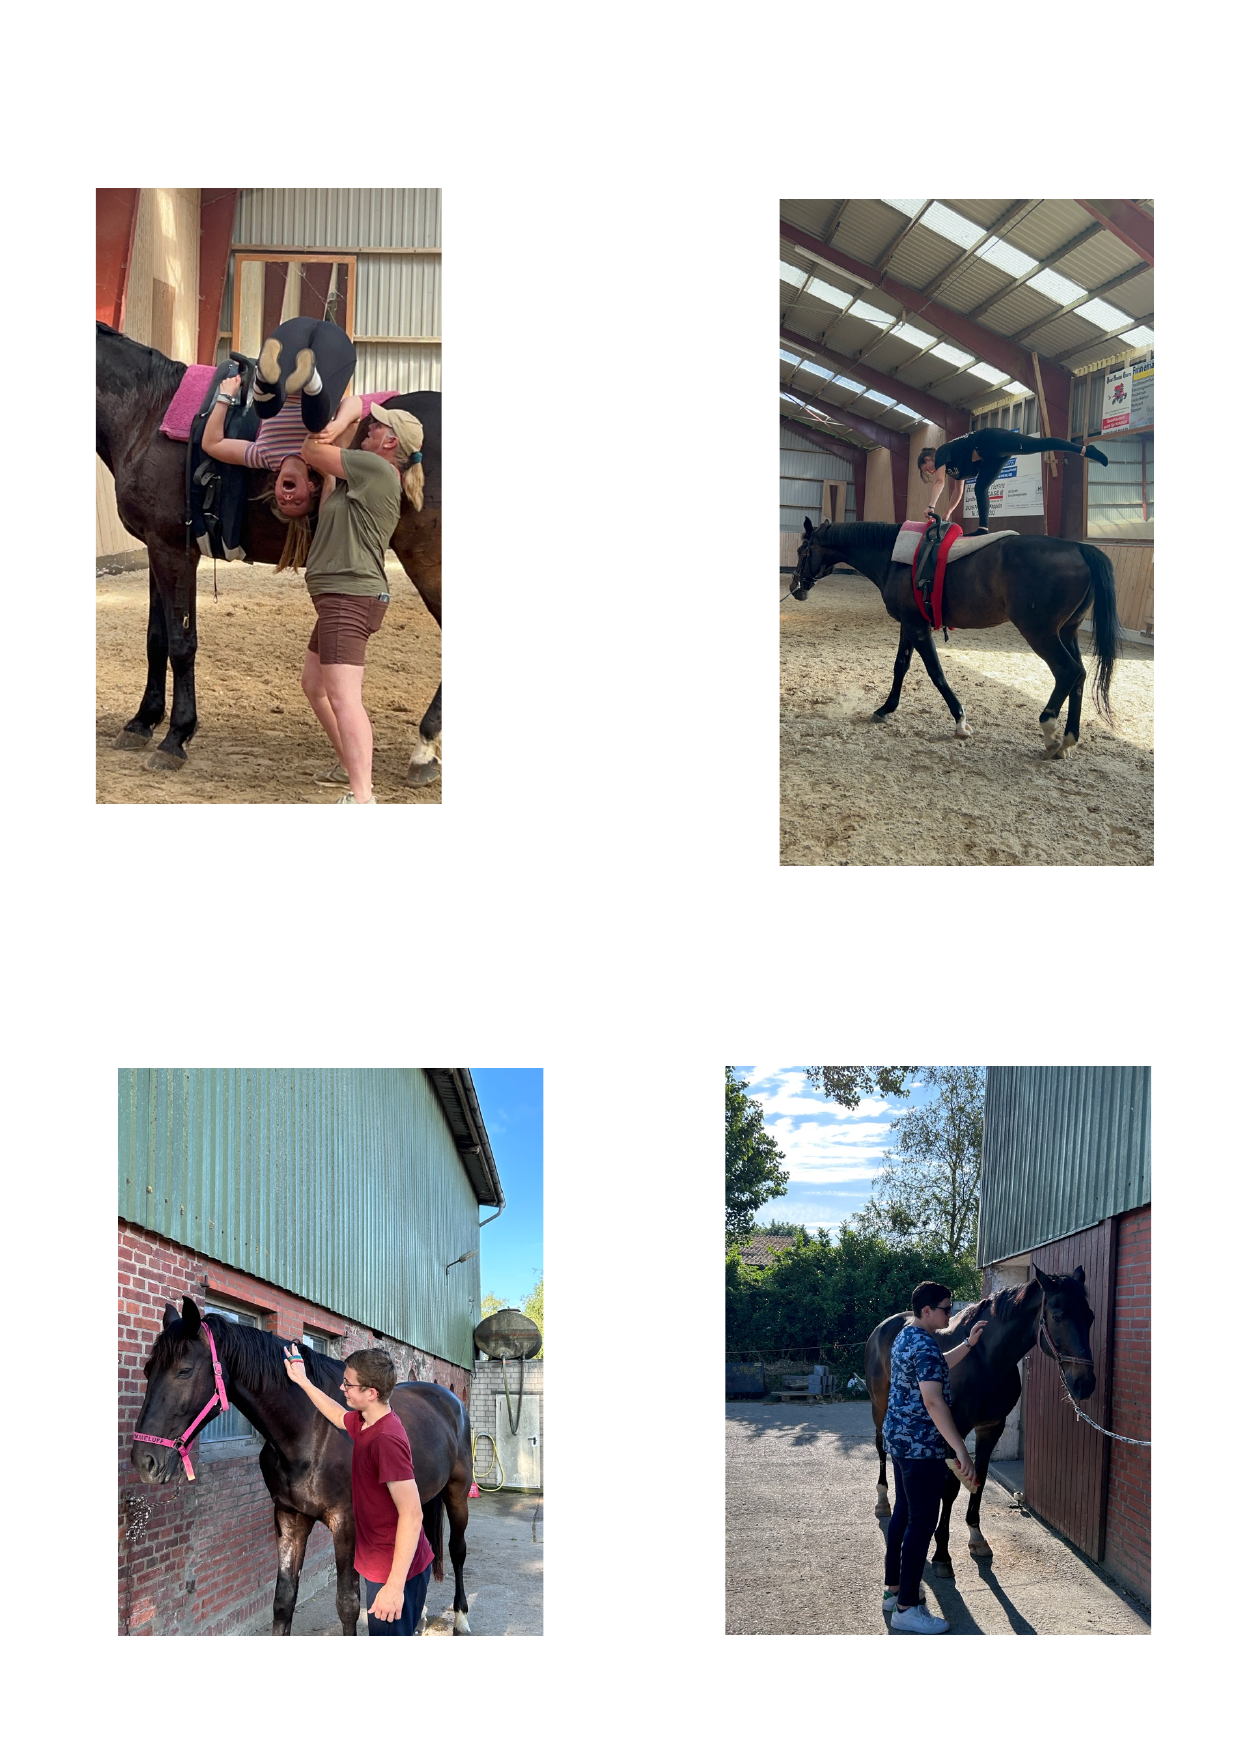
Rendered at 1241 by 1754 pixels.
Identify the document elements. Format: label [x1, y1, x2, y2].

picture [725, 1066, 1152, 1635]
picture [118, 1068, 544, 1636]
picture [779, 199, 1154, 866]
picture [95, 188, 442, 804]
